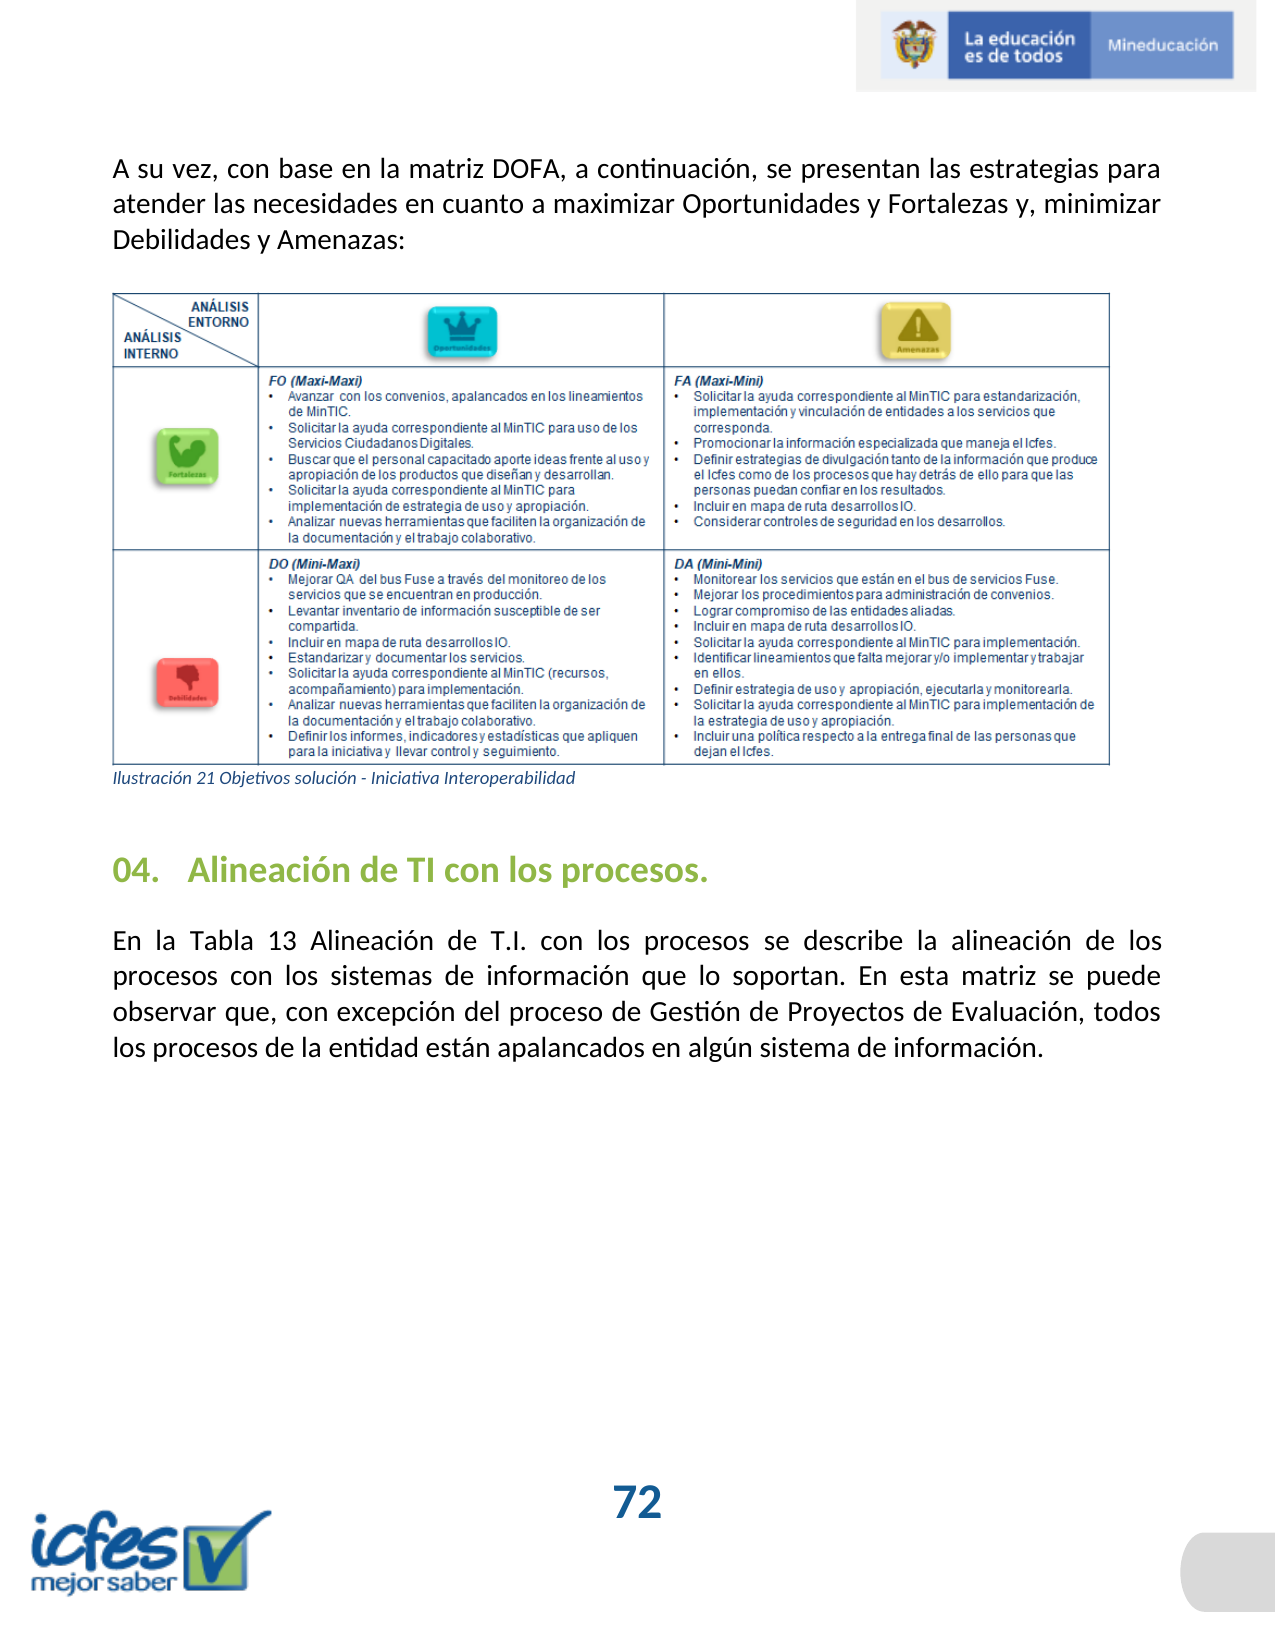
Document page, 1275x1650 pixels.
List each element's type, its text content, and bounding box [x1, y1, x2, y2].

text A su vez, con base en la matriz DOFA, a continuación, se presentan las estrategias para atender las necesidades en cuanto a maximizar Oportunidades y Fortalezas y, minimizar Debilidades y Amenazas: [112, 150, 1163, 257]
picture [112, 292, 1111, 767]
text En la Tabla 13 Alineación de T.I. con los procesos se describe la alineación de los procesos con los sistemas de información que lo soportan. En esta matriz se puede observar que, con excepción del proceso de Gestión de Proyectos de Evaluación, todos los procesos de la entidad están apalancados en algún sistema de información. [112, 922, 1163, 1064]
picture [18, 1503, 292, 1604]
text Ilustración 21 Objetivos solución - Iniciativa Interoperabilidad [112, 766, 1163, 789]
subtitle Alineación de TI con los procesos. [112, 846, 1163, 891]
picture [855, 0, 1257, 92]
